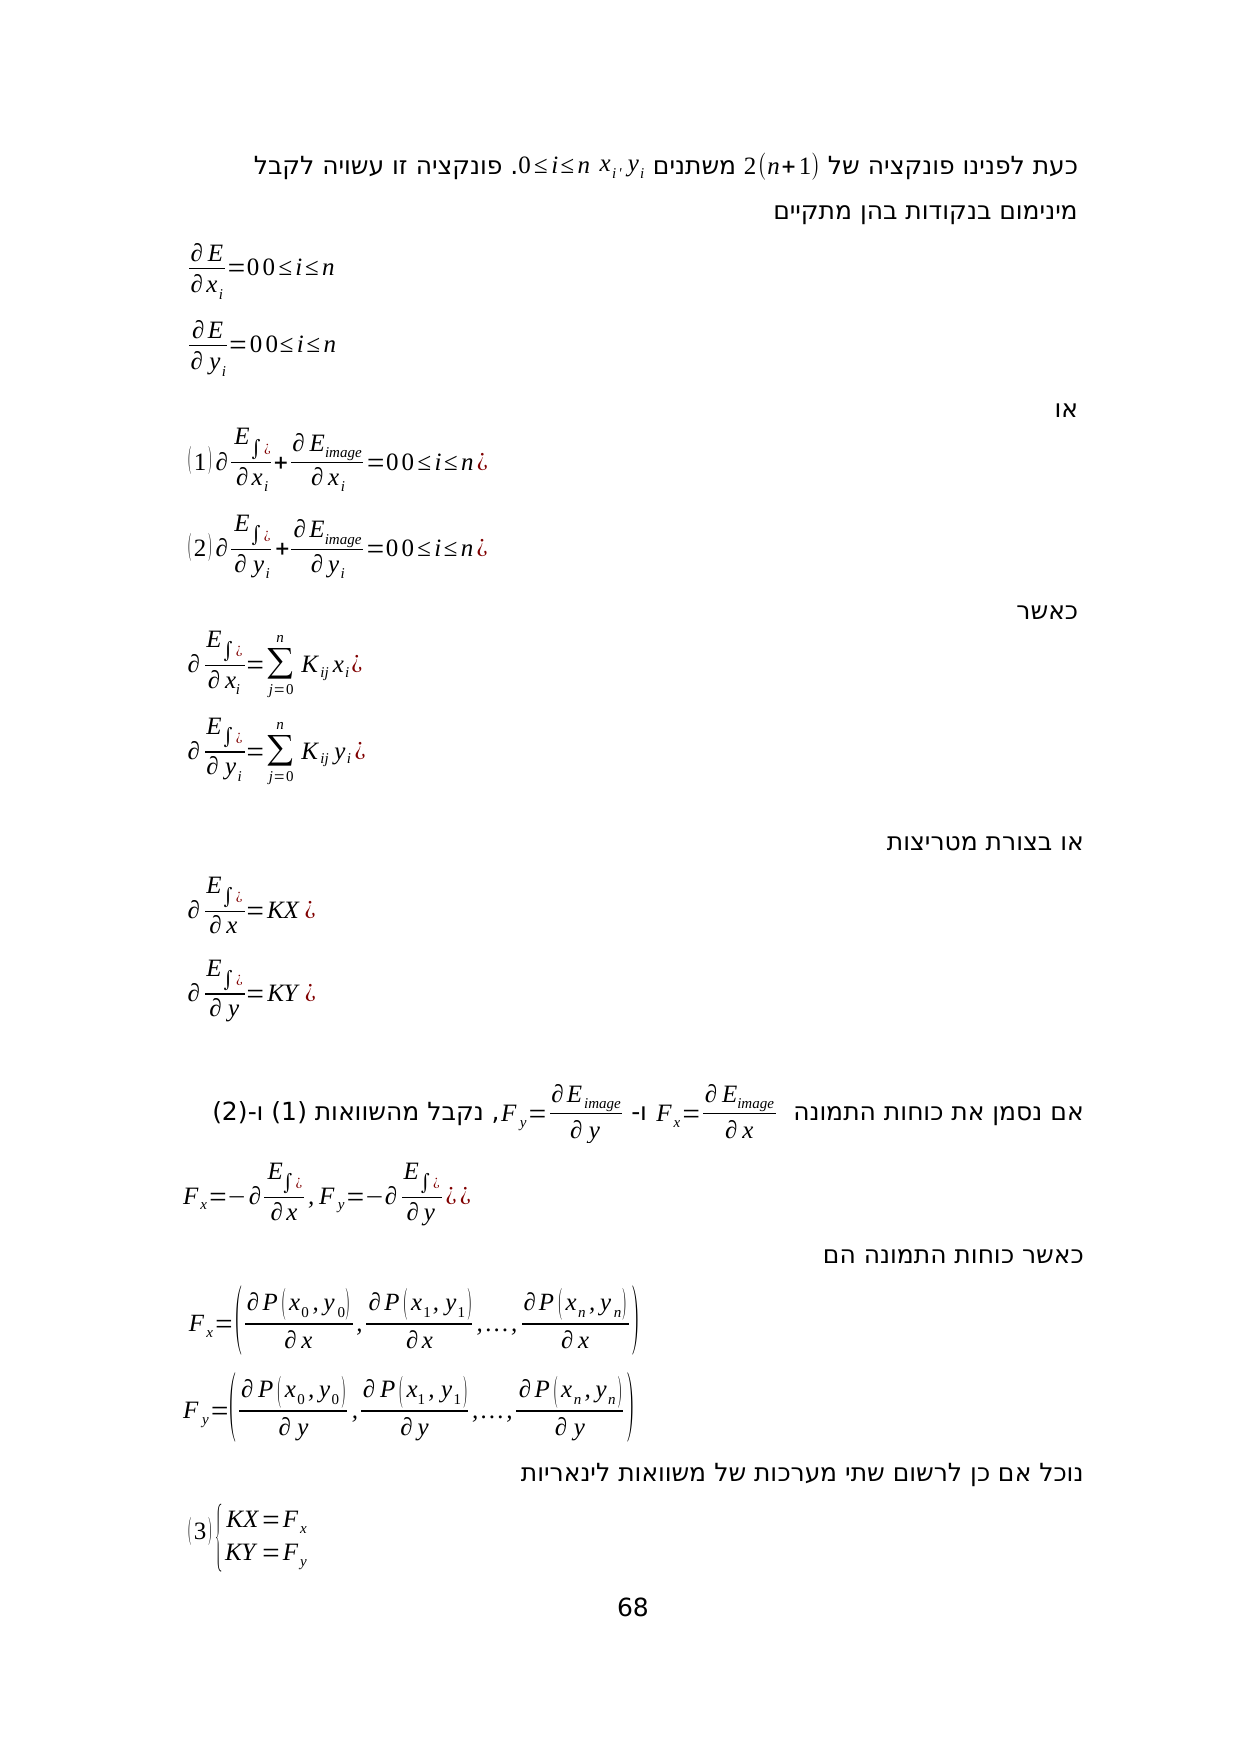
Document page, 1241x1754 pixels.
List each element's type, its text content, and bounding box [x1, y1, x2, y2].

text אם נסמן את כוחות התמונה ו- , נקבל מהשוואות (1) ו-(2) [187, 1080, 1084, 1143]
text כאשר [187, 596, 1078, 626]
text נוכל אם כן לרשום שתי מערכות של משוואות לינאריות [187, 1459, 1084, 1488]
text כאשר כוחות התמונה הם [187, 1241, 1084, 1270]
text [187, 150, 1078, 225]
text או [187, 394, 1078, 423]
text או בצורת מטריצות [187, 828, 1084, 857]
